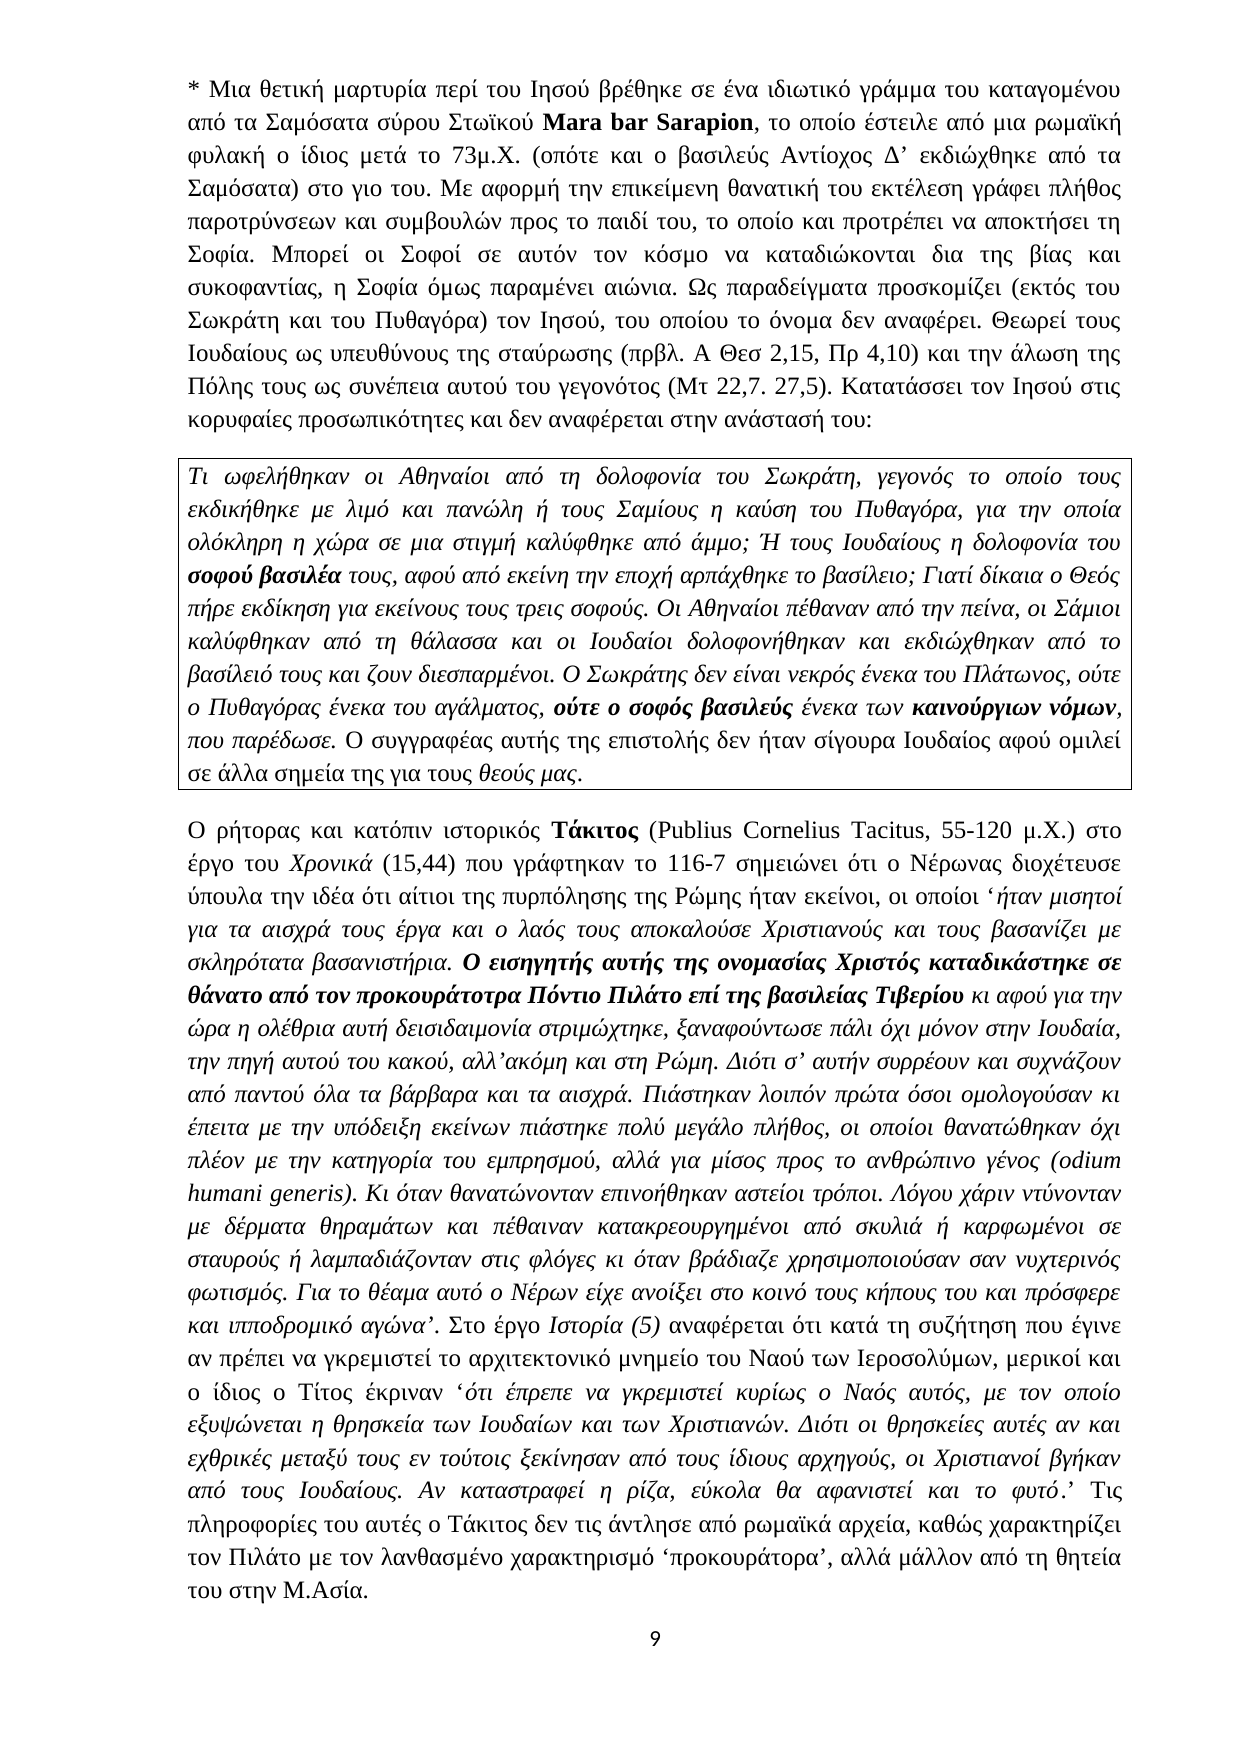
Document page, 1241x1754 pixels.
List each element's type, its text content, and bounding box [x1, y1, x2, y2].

text τι ωφελήθηκαν οι Αθηναίοι από τη δολοφονία του Σωκράτη, γεγονός το οποίο τους εκδικήθηκε με λιμό και πανώλη ή τους Σαμίους η καύση του Πυθαγόρα, για την οποία ολόκληρη η χώρα σε μια στιγμή καλύφθηκε από άμμο; Ή τους Ιουδαίους η δολοφονία του σοφού βασιλέα τους, αφού από εκείνη την εποχή αρπάχθηκε το βασίλειο; Γιατί δίκαια ο Θεός πήρε εκδίκηση για εκείνους τους τρεις σοφούς. Οι Αθηναίοι πέθαναν από την πείνα, οι Σάμιοι καλύφθηκαν από τη θάλασσα και οι Ιουδαίοι δολοφονήθηκαν και εκδιώχθηκαν από το βασίλειό τους και ζουν διεσπαρμένοι. Ο Σωκράτης δεν είναι νεκρός ένεκα του Πλάτωνος, ούτε ο Πυθαγόρας ένεκα του αγάλματος, ούτε ο σοφός βασιλεύς ένεκα των καινούργιων νόμων, που παρέδωσε. Ο συγγραφέας αυτής της επιστολής δεν ήταν σίγουρα Ιουδαίος αφού ομιλεί σε άλλα σημεία της για τους θεούς μας. [179, 459, 1131, 789]
text * Μια θετική μαρτυρία περί του Ιησού βρέθηκε σε ένα ιδιωτικό γράμμα του καταγομένου από τα Σαμόσατα σύρου Στωϊκού Mara bar Sarapion, το οποίο έστειλε από μια ρωμαϊκή φυλακή ο ίδιος μετά το 73μ.Χ. (οπότε και ο βασιλεύς Αντίοχος Δ’ εκδιώχθηκε από τα Σαμόσατα) στο γιο του. Με αφορμή την επικείμενη θανατική του εκτέλεση γράφει πλήθος παροτρύνσεων και συμβουλών προς το παιδί του, το οποίο και προτρέπει να αποκτήσει τη Σοφία. Μπορεί οι Σοφοί σε αυτόν τον κόσμο να καταδιώκονται δια της βίας και συκοφαντίας, η Σοφία όμως παραμένει αιώνια. Ως παραδείγματα προσκομίζει (εκτός του Σωκράτη και του Πυθαγόρα) τον Ιησού, του οποίου το όνομα δεν αναφέρει. Θεωρεί τους Ιουδαίους ως υπευθύνους της σταύρωσης (πρβλ. Α Θεσ 2,15, Πρ 4,10) και την άλωση της Πόλης τους ως συνέπεια αυτού του γεγονότος (Μτ 22,7. 27,5). Κατατάσσει τον Ιησού στις κορυφαίες προσωπικότητες και δεν αναφέρεται στην ανάστασή του: [187, 74, 1122, 433]
text Ο ρήτορας και κατόπιν ιστορικός Τάκιτος (Publius Cornelius Tacitus, 55-120 μ.Χ.) στο έργο του Χρονικά (15,44) που γράφτηκαν το 116-7 σημειώνει ότι ο Νέρωνας διοχέτευσε ύπουλα την ιδέα ότι αίτιοι της πυρπόλησης της Ρώμης ήταν εκείνοι, οι οποίοι ‘ήταν μισητοί για τα αισχρά τους έργα και ο λαός τους αποκαλούσε Χριστιανούς και τους βασανίζει με σκληρότατα βασανιστήρια. Ο εισηγητής αυτής της ονομασίας Χριστός καταδικάστηκε σε θάνατο από τον προκουράτοτρα Πόντιο Πιλάτο επί της βασιλείας Τιβερίου κι αφού για την ώρα η ολέθρια αυτή δεισιδαιμονία στριμώχτηκε, ξαναφούντωσε πάλι όχι μόνον στην Ιουδαία, την πηγή αυτού του κακού, αλλ’ακόμη και στη Ρώμη. Διότι σ’ αυτήν συρρέουν και συχνάζουν από παντού όλα τα βάρβαρα και τα αισχρά. Πιάστηκαν λοιπόν πρώτα όσοι ομολογούσαν κι έπειτα με την υπόδειξη εκείνων πιάστηκε πολύ μεγάλο πλήθος, οι οποίοι θανατώθηκαν όχι πλέον με την κατηγορία του εμπρησμού, αλλά για μίσος προς το ανθρώπινο γένος (odium humani generis). Κι όταν θανατώνονταν επινοήθηκαν αστείοι τρόποι. Λόγου χάριν ντύνονταν με δέρματα θηραμάτων και πέθαιναν κατακρεουργημένοι από σκυλιά ή καρφωμένοι σε σταυρούς ή λαμπαδιάζονταν στις φλόγες κι όταν βράδιαζε χρησιμοποιούσαν σαν νυχτερινός φωτισμός. Για το θέαμα αυτό ο Νέρων είχε ανοίξει στο κοινό τους κήπους του και πρόσφερε και ιπποδρομικό αγώνα’. Στο έργο Ιστορία (5) αναφέρεται ότι κατά τη συζήτηση που έγινε αν πρέπει να γκρεμιστεί το αρχιτεκτονικό μνημείο του Ναού των Ιεροσολύμων, μερικοί και ο ίδιος ο Τίτος έκριναν ‘ότι έπρεπε να γκρεμιστεί κυρίως ο Ναός αυτός, με τον οποίο εξυψώνεται η θρησκεία των Ιουδαίων και των Χριστιανών. Διότι οι θρησκείες αυτές αν και εχθρικές μεταξύ τους εν τούτοις ξεκίνησαν από τους ίδιους αρχηγούς, οι Χριστιανοί βγήκαν από τους Ιουδαίους. Αν καταστραφεί η ρίζα, εύκολα θα αφανιστεί και το φυτό.’ Τις πληροφορίες του αυτές ο Τάκιτος δεν τις άντλησε από ρωμαϊκά αρχεία, καθώς χαρακτηρίζει τον Πιλάτο με τον λανθασμένο χαρακτηρισμό ‘προκουράτορα’, αλλά μάλλον από τη θητεία του στην Μ.Ασία. [187, 815, 1122, 1603]
